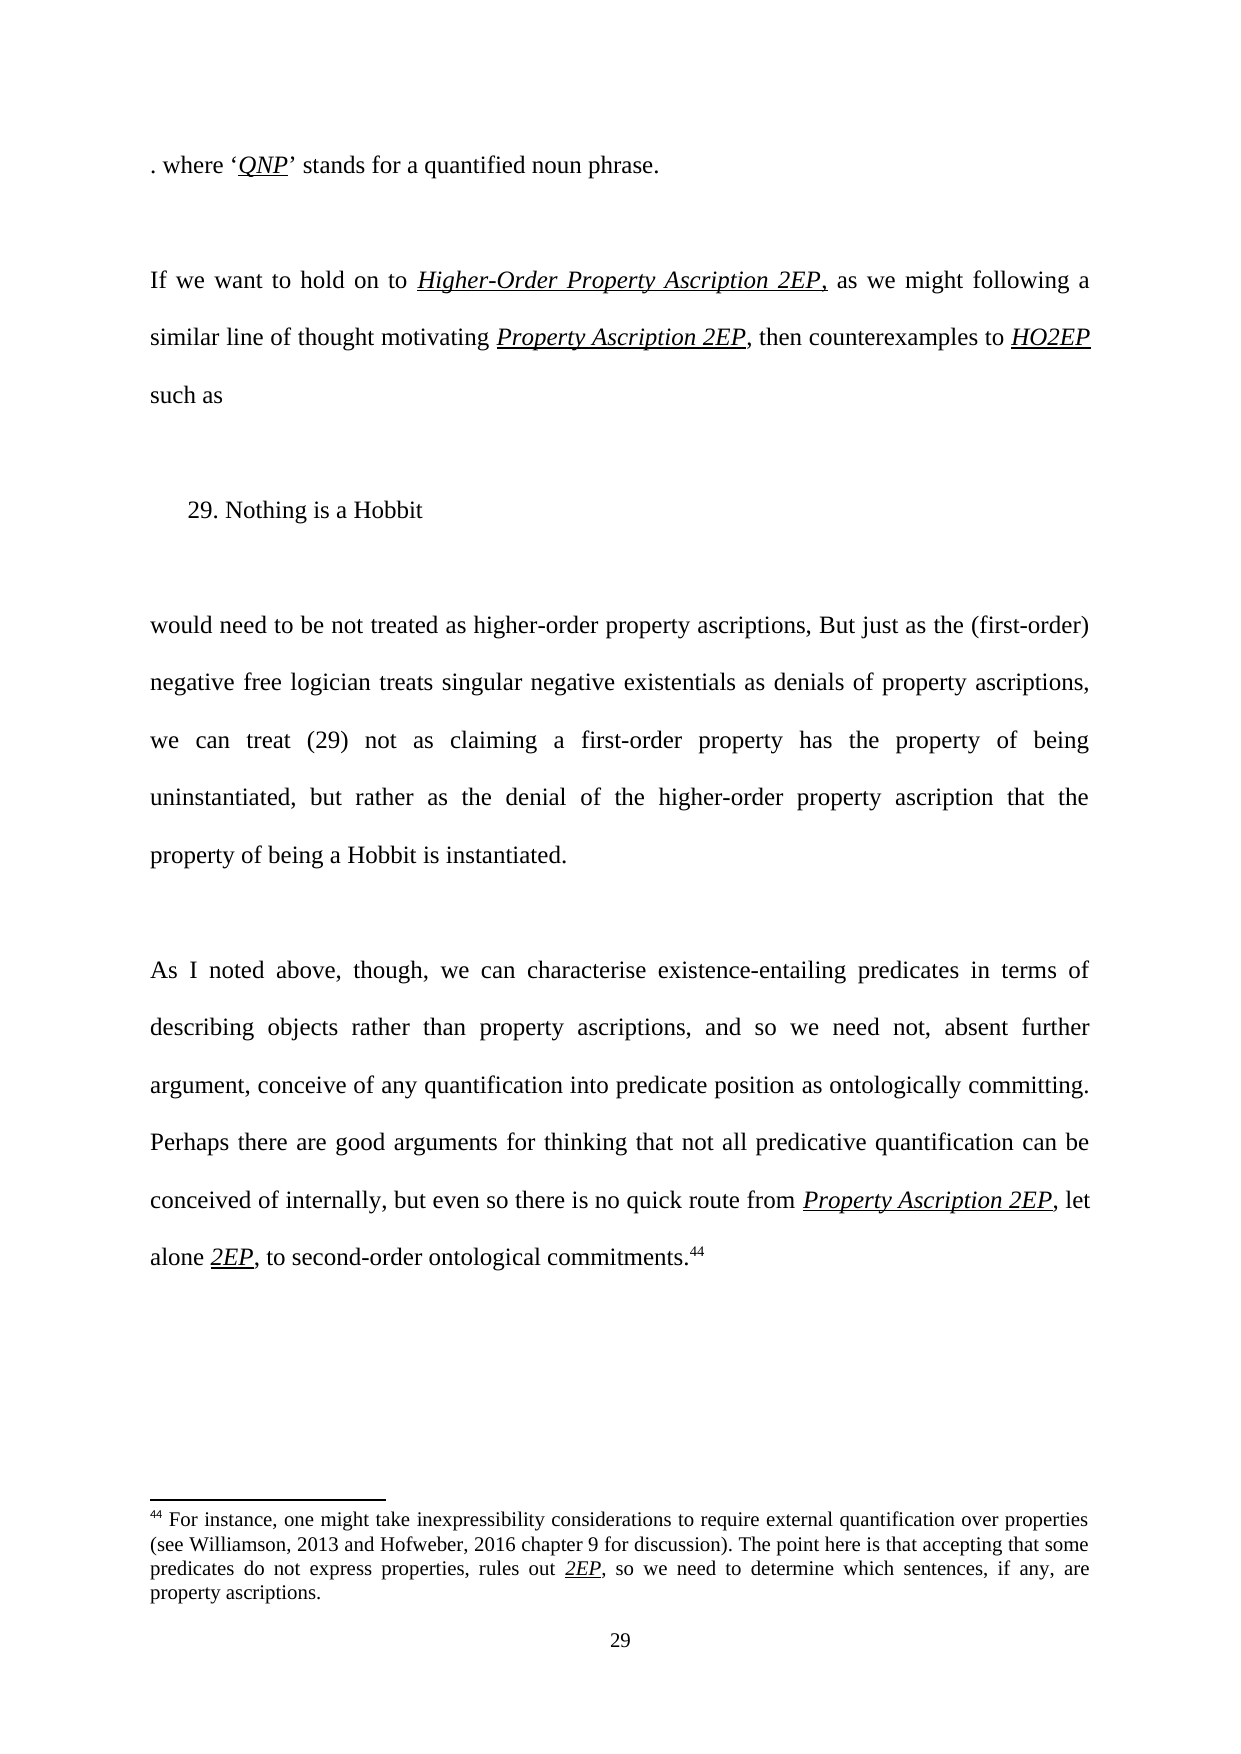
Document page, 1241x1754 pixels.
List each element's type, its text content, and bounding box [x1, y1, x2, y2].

text As I noted above, though, we can characterise existence-entailing predicates in terms of describing objects rather than property ascriptions, and so we need not, absent further argument, conceive of any quantification into predicate position as ontologically committing. Perhaps there are good arguments for thinking that not all predicative quantification can be conceived of internally, but even so there is no quick route from Property Ascription 2EP, let alone 2EP, to second-order ontological commitments. [150, 955, 1090, 1271]
text If we want to hold on to Higher-Order Property Ascription 2EP, as we might following a similar line of thought motivating Property Ascription 2EP, then counterexamples to HO2EP such as [150, 265, 1090, 409]
text . where ‘QNP’ stands for a quantified noun phrase. [150, 150, 1090, 179]
list Nothing is a Hobbit [187, 495, 1090, 524]
text would need to be not treated as higher-order property ascriptions, But just as the (first-order) negative free logician treats singular negative existentials as denials of property ascriptions, we can treat (29) not as claiming a first-order property has the property of being uninstantiated, but rather as the denial of the higher-order property ascription that the property of being a Hobbit is instantiated. [150, 610, 1090, 869]
